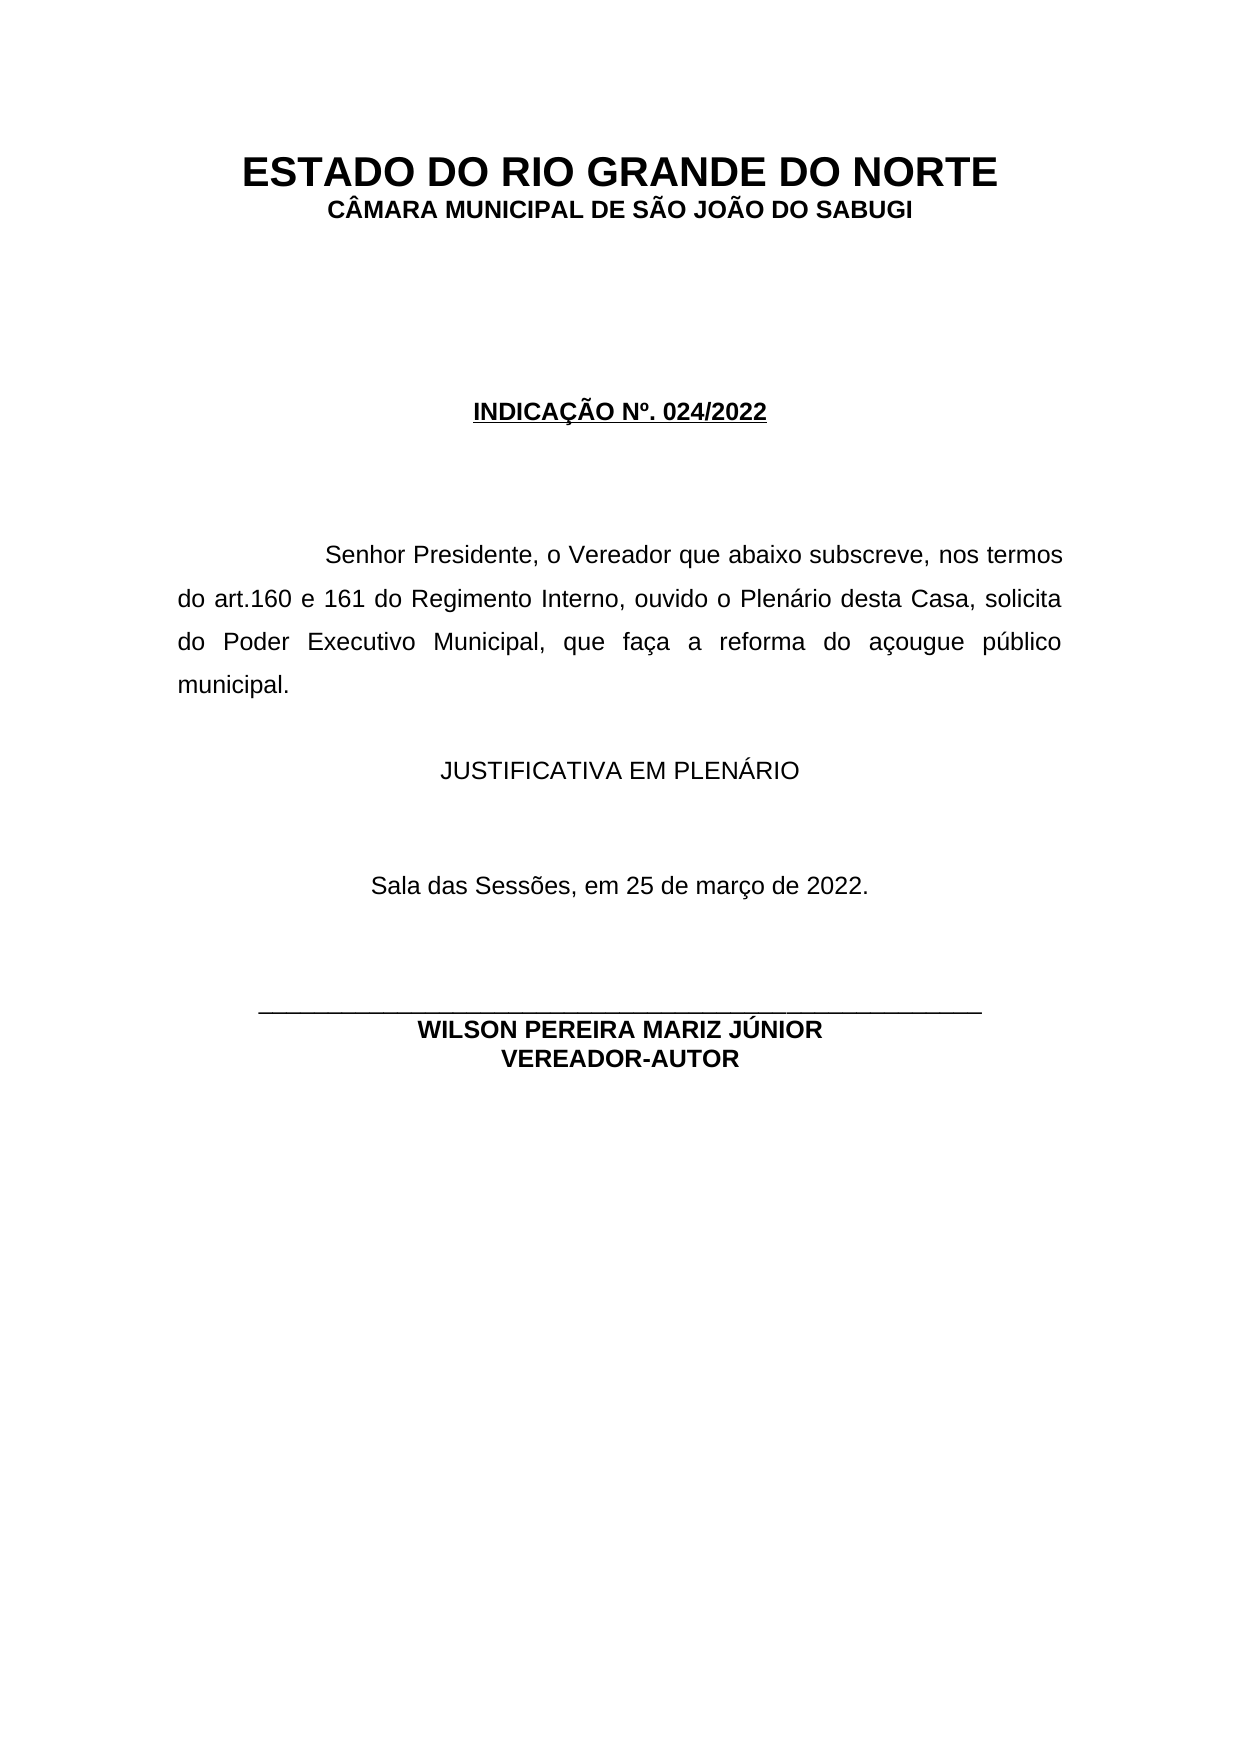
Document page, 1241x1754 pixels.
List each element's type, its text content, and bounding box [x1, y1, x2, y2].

text VEREADOR-AUTOR [177, 1044, 1063, 1072]
text Senhor Presidente, o Vereador que abaixo subscreve, nos termos do art.160 e 161 do Regimento Interno, ouvido o Plenário desta Casa, solicita do Poder Executivo Municipal, que faça a reforma do açougue público municipal. [177, 541, 1063, 699]
text ____________________________________________________ [177, 986, 1063, 1015]
text ESTADO DO RIO GRANDE DO NORTE [177, 148, 1063, 196]
text Sala das Sessões, em 25 de março de 2022. [177, 871, 1063, 900]
text WILSON PEREIRA MARIZ JÚNIOR [177, 1015, 1063, 1044]
text JUSTIFICATIVA EM PLENÁRIO [177, 756, 1063, 785]
text CÂMARA MUNICIPAL DE SÃO JOÃO DO SABUGI [177, 196, 1063, 224]
text INDICAÇÃO Nº. 024/2022 [177, 397, 1063, 426]
